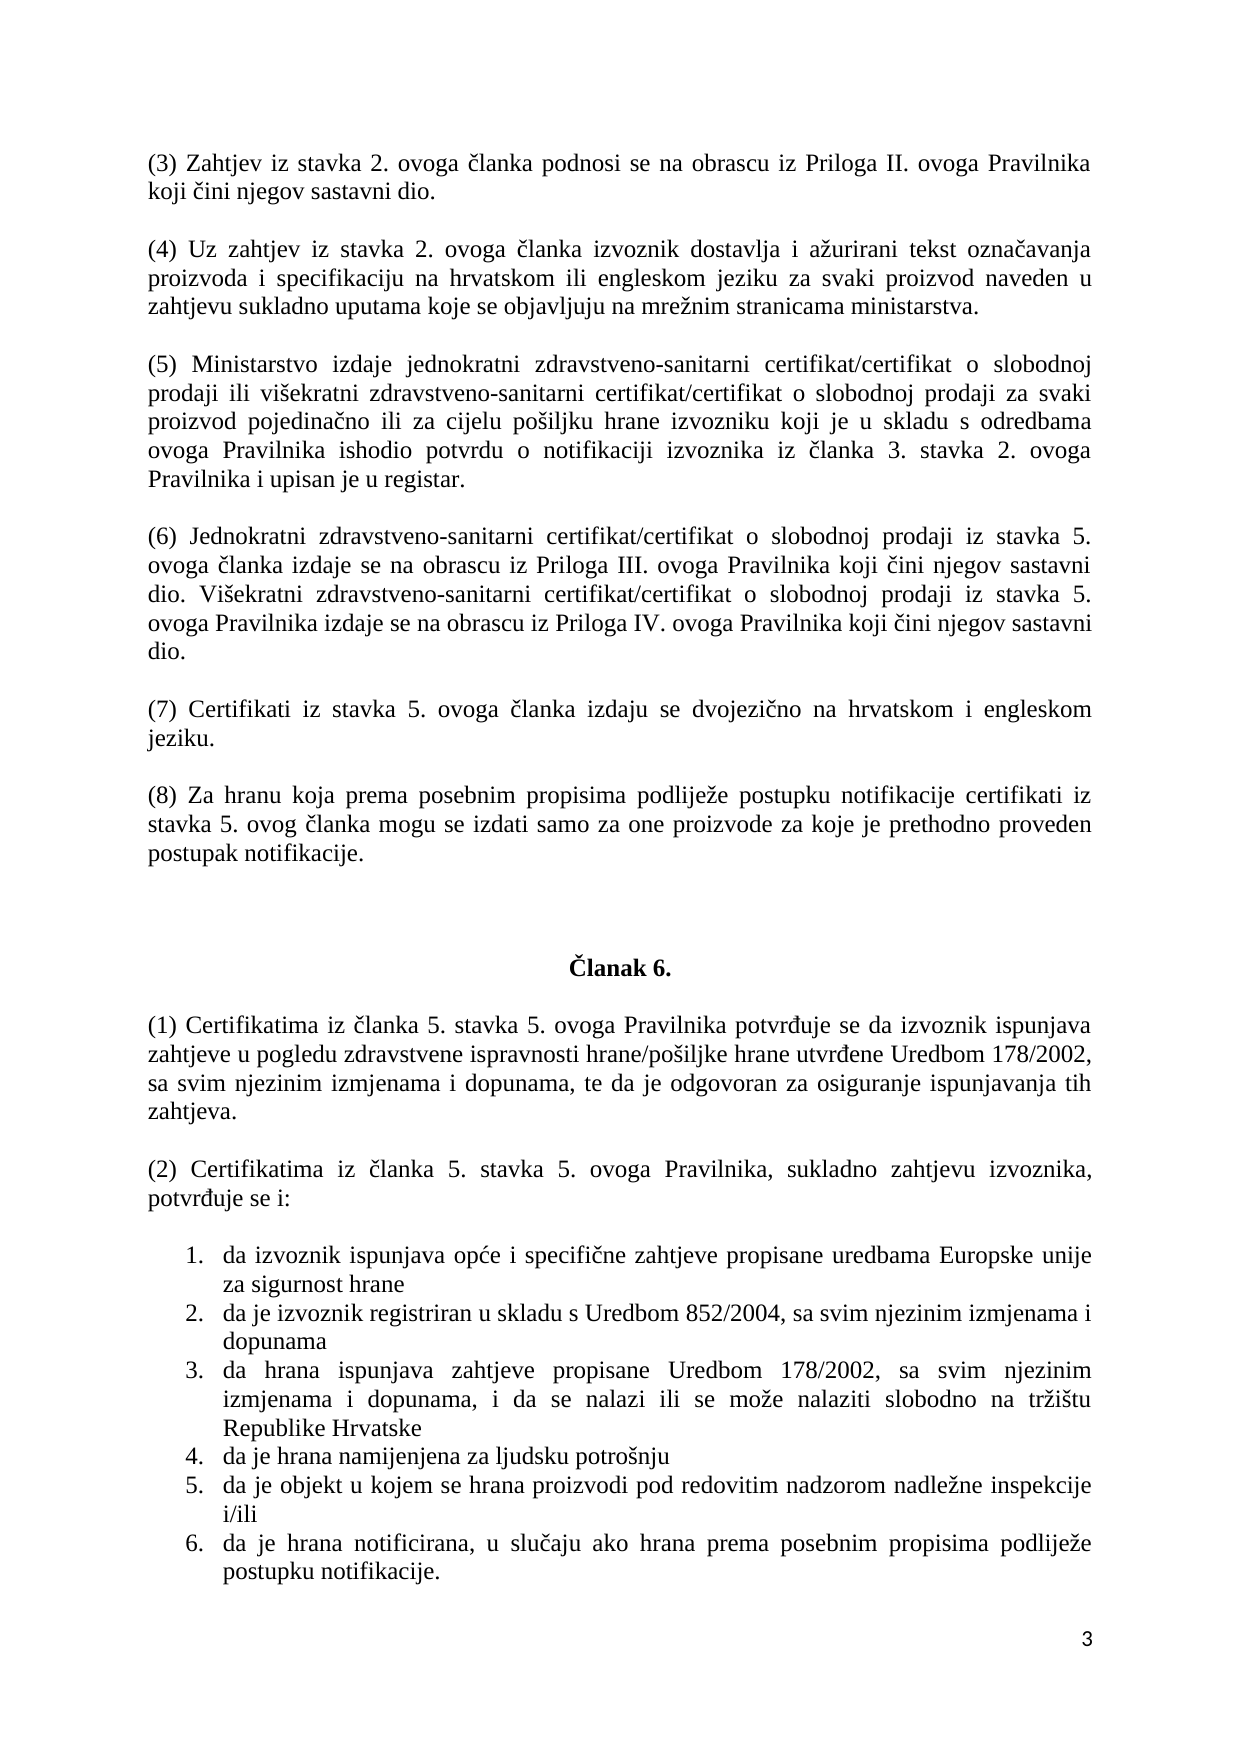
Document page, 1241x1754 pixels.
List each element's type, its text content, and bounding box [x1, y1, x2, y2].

text (5) Ministarstvo izdaje jednokratni zdravstveno-sanitarni certifikat/certifikat o slobodnoj prodaji ili višekratni zdravstveno-sanitarni certifikat/certifikat o slobodnoj prodaji za svaki proizvod pojedinačno ili za cijelu pošiljku hrane izvozniku koji je u skladu s odredbama ovoga Pravilnika ishodio potvrdu o notifikaciji izvoznika iz članka 3. stavka 2. ovoga Pravilnika i upisan je u registar. [148, 349, 1093, 493]
list da izvoznik ispunjava opće i specifične zahtjeve propisane uredbama Europske unije za sigurnost hrane [185, 1240, 1093, 1298]
list da je izvoznik registriran u skladu s Uredbom 852/2004, sa svim njezinim izmjenama i dopunama [185, 1298, 1093, 1355]
text (7) Certifikati iz stavka 5. ovoga članka izdaju se dvojezično na hrvatskom i engleskom jeziku. [148, 694, 1093, 751]
text (8) Za hranu koja prema posebnim propisima podliježe postupku notifikacije certifikati iz stavka 5. ovog članka mogu se izdati samo za one proizvode za koje je prethodno proveden postupak notifikacije. [148, 780, 1093, 866]
list da je hrana namijenjena za ljudsku potrošnju [185, 1441, 1093, 1470]
text (1) Certifikatima iz članka 5. stavka 5. ovoga Pravilnika potvrđuje se da izvoznik ispunjava zahtjeve u pogledu zdravstvene ispravnosti hrane/pošiljke hrane utvrđene Uredbom 178/2002, sa svim njezinim izmjenama i dopunama, te da je odgovoran za osiguranje ispunjavanja tih zahtjeva. [148, 1010, 1093, 1125]
text Članak 6. [148, 953, 1093, 981]
text (2) Certifikatima iz članka 5. stavka 5. ovoga Pravilnika, sukladno zahtjevu izvoznika, potvrđuje se i: [148, 1154, 1093, 1211]
text (4) Uz zahtjev iz stavka 2. ovoga članka izvoznik dostavlja i ažurirani tekst označavanja proizvoda i specifikaciju na hrvatskom ili engleskom jeziku za svaki proizvod naveden u zahtjevu sukladno uputama koje se objavljuju na mrežnim stranicama ministarstva. [148, 234, 1093, 320]
text (6) Jednokratni zdravstveno-sanitarni certifikat/certifikat o slobodnoj prodaji iz stavka 5. ovoga članka izdaje se na obrascu iz Priloga III. ovoga Pravilnika koji čini njegov sastavni dio. Višekratni zdravstveno-sanitarni certifikat/certifikat o slobodnoj prodaji iz stavka 5. ovoga Pravilnika izdaje se na obrascu iz Priloga IV. ovoga Pravilnika koji čini njegov sastavni dio. [148, 521, 1093, 665]
text (3) Zahtjev iz stavka 2. ovoga članka podnosi se na obrascu iz Priloga II. ovoga Pravilnika koji čini njegov sastavni dio. [148, 148, 1093, 205]
list da je objekt u kojem se hrana proizvodi pod redovitim nadzorom nadležne inspekcije i/ili [185, 1470, 1093, 1528]
list da hrana ispunjava zahtjeve propisane Uredbom 178/2002, sa svim njezinim izmjenama i dopunama, i da se nalazi ili se može nalaziti slobodno na tržištu Republike Hrvatske [185, 1355, 1093, 1441]
list da je hrana notificirana, u slučaju ako hrana prema posebnim propisima podliježe postupku notifikacije. [185, 1528, 1093, 1585]
